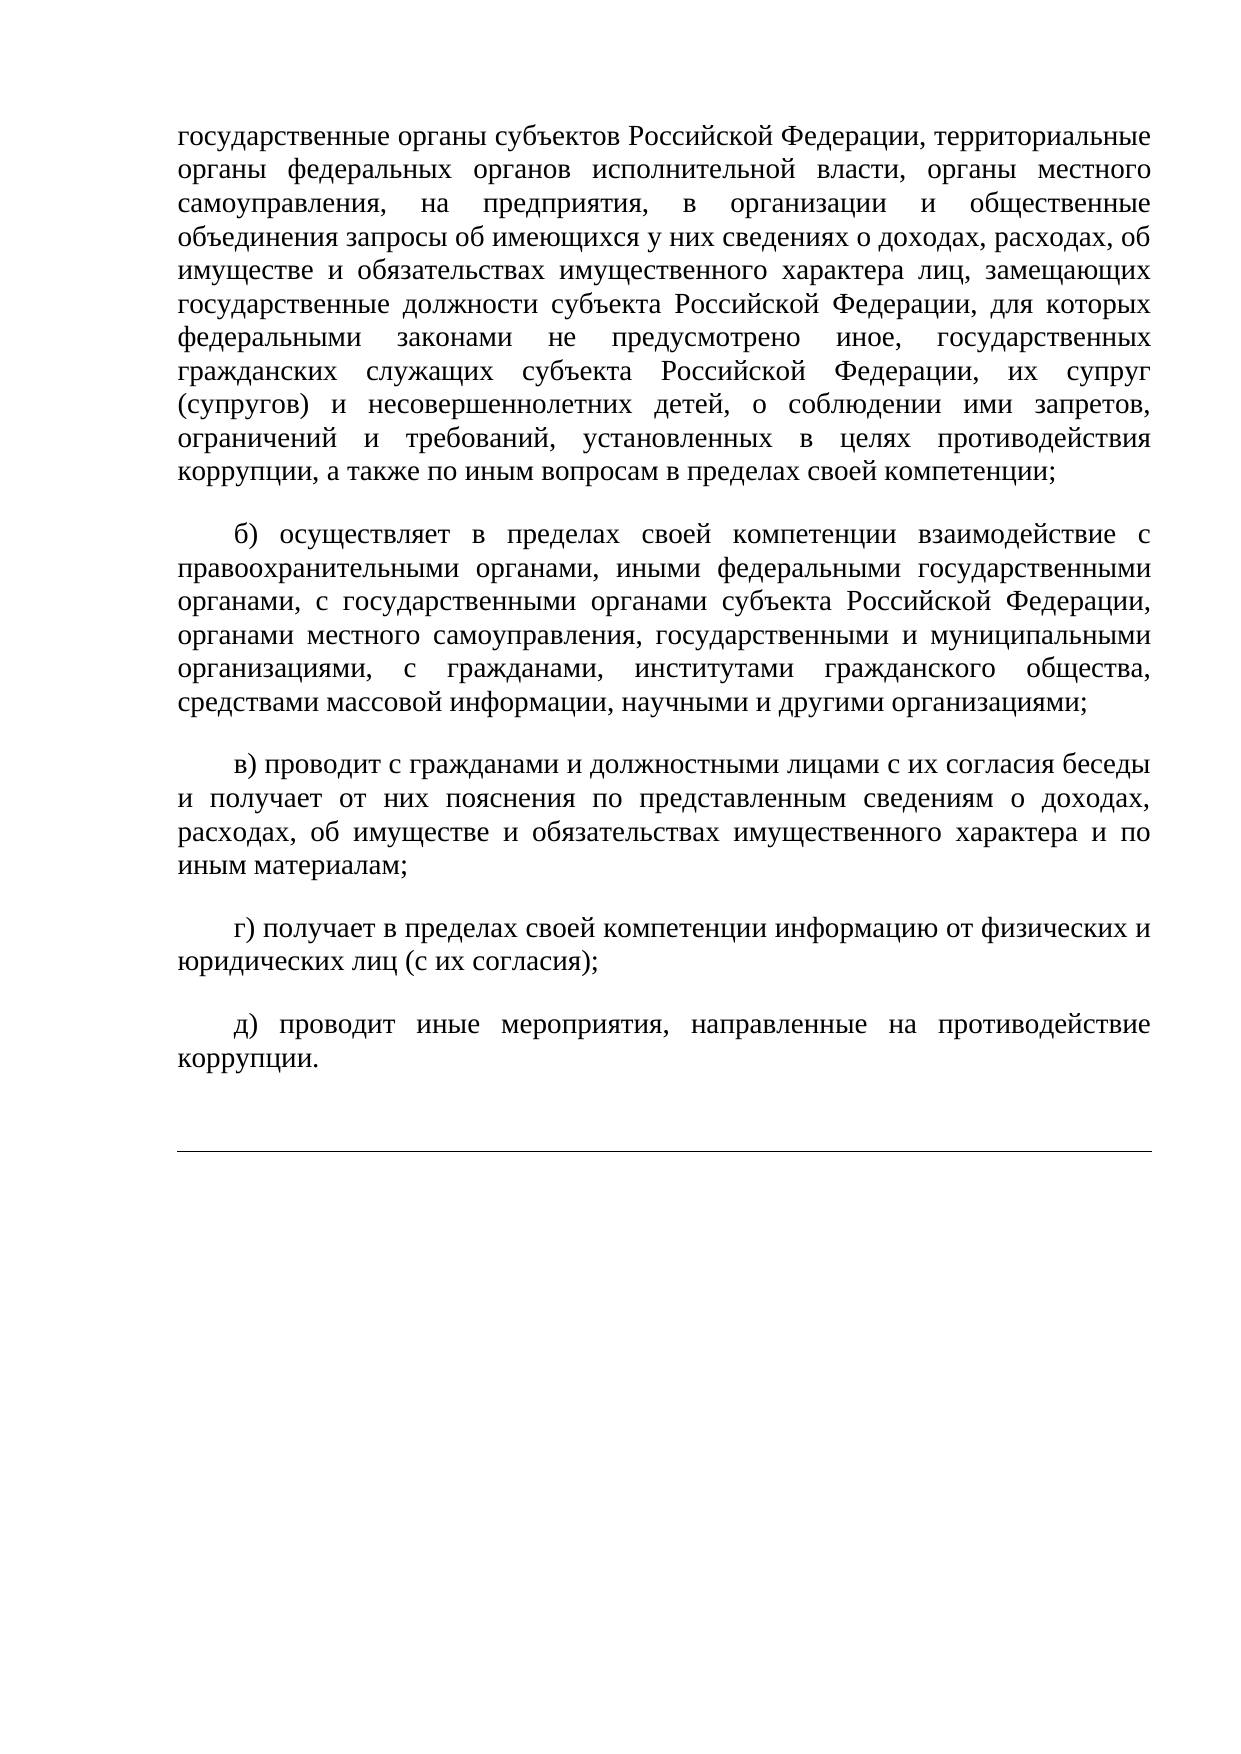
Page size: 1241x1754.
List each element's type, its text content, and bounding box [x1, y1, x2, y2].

text б) осуществляет в пределах своей компетенции взаимодействие с правоохранительными органами, иными федеральными государственными органами, с государственными органами субъекта Российской Федерации, органами местного самоуправления, государственными и муниципальными организациями, с гражданами, институтами гражданского общества, средствами массовой информации, научными и другими организациями; [177, 516, 1152, 717]
text д) проводит иные мероприятия, направленные на противодействие коррупции. [177, 1006, 1152, 1073]
text в) проводит с гражданами и должностными лицами с их согласия беседы и получает от них пояснения по представленным сведениям о доходах, расходах, об имуществе и обязательствах имущественного характера и по иным материалам; [177, 747, 1152, 881]
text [177, 118, 1152, 487]
text г) получает в пределах своей компетенции информацию от физических и юридических лиц (с их согласия); [177, 910, 1152, 977]
